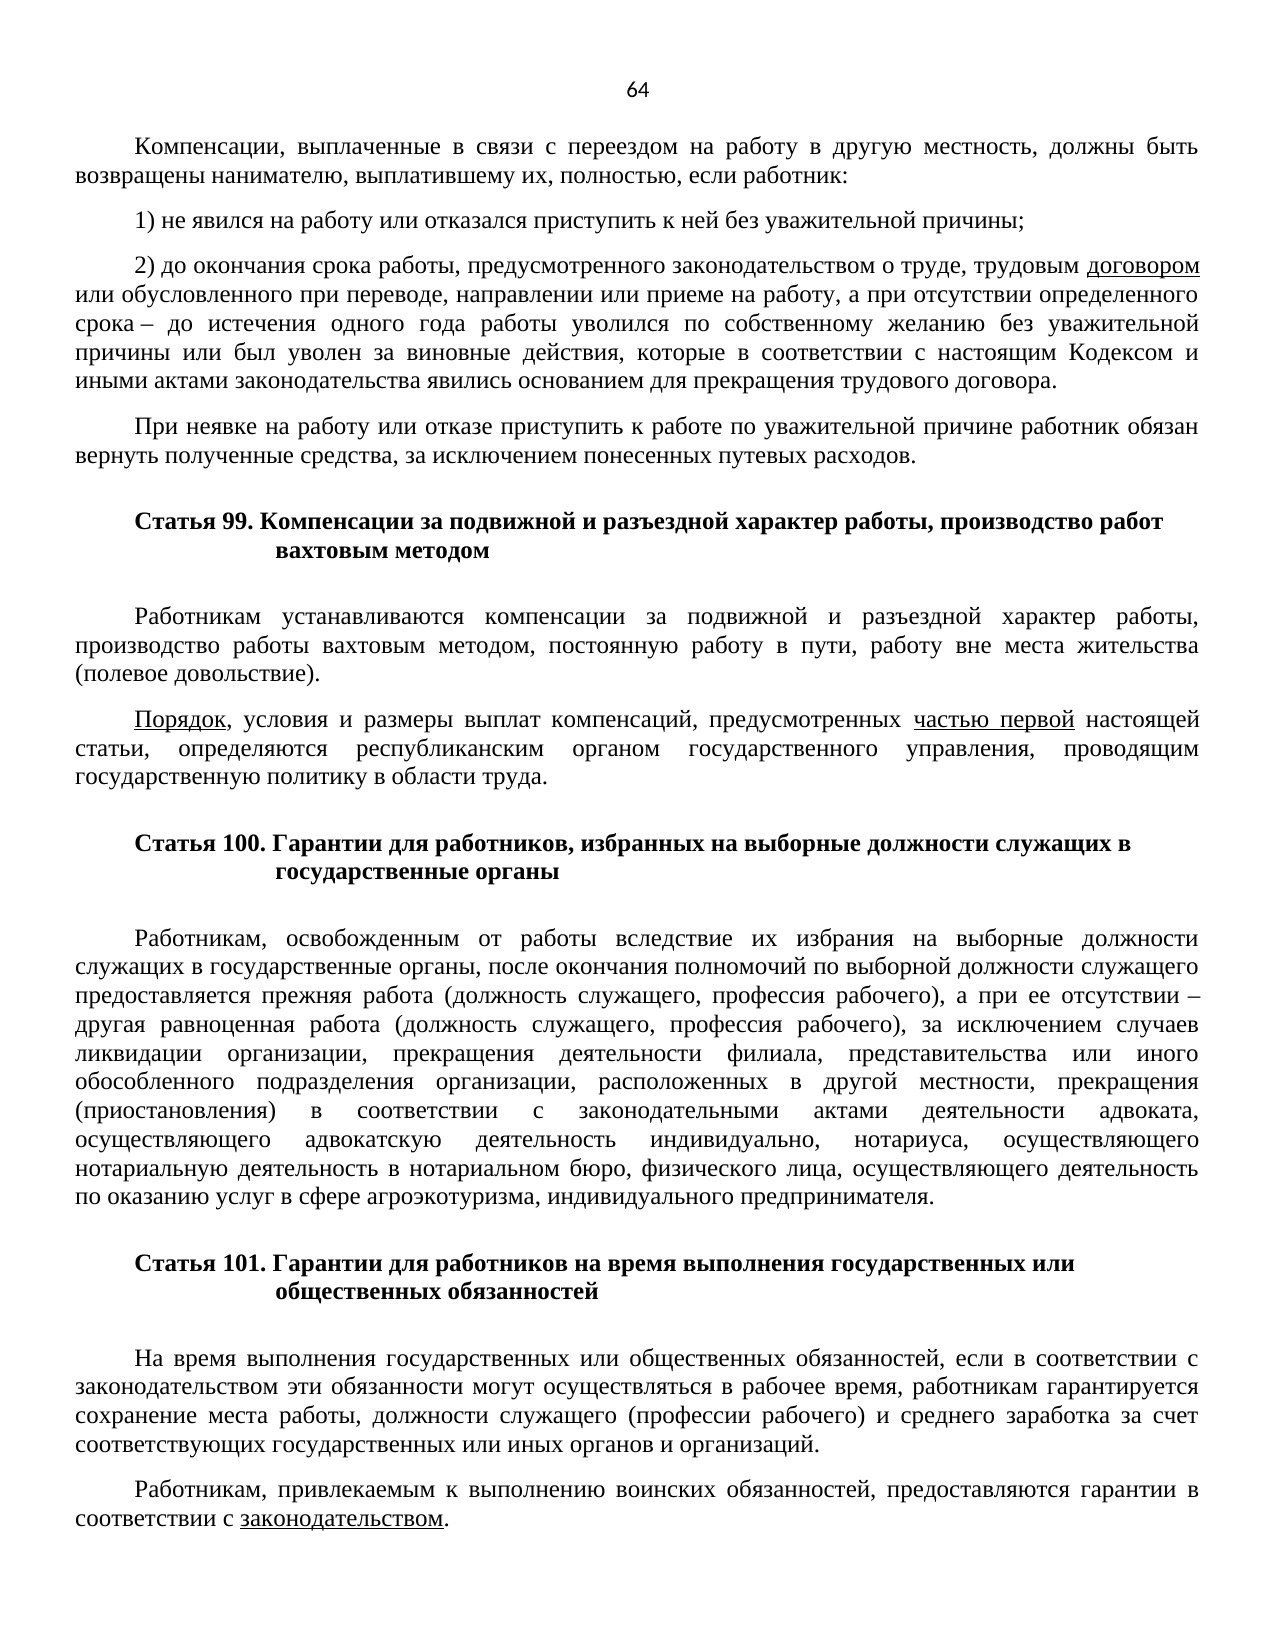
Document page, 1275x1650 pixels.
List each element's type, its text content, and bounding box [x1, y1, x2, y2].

text Статья 101. Гарантии для работников на время выполнения государственных или общественных обязанностей [134, 1248, 1200, 1305]
text 1) не явился на работу или отказался приступить к ней без уважительной причины; [75, 205, 1200, 234]
text Работникам устанавливаются компенсации за подвижной и разъездной характер работы, производство работы вахтовым методом, постоянную работу в пути, работу вне места жительства (полевое довольствие). [75, 601, 1200, 687]
text Компенсации, выплаченные в связи с переездом на работу в другую местность, должны быть возвращены нанимателю, выплатившему их, полностью, если работник: [75, 131, 1200, 188]
text Работникам, привлекаемым к выполнению воинских обязанностей, предоставляются гарантии в соответствии с законодательством. [75, 1474, 1200, 1532]
text Порядок, условия и размеры выплат компенсаций, предусмотренных частью первой настоящей статьи, определяются республиканским органом государственного управления, проводящим государственную политику в области труда. [75, 704, 1200, 790]
text Статья 99. Компенсации за подвижной и разъездной характер работы, производство работ вахтовым методом [134, 506, 1200, 563]
text Работникам, освобожденным от работы вследствие их избрания на выборные должности служащих в государственные органы, после окончания полномочий по выборной должности служащего предоставляется прежняя работа (должность служащего, профессия рабочего), а при ее отсутствии – другая равноценная работа (должность служащего, профессия рабочего), за исключением случаев ликвидации организации, прекращения деятельности филиала, представительства или иного обособленного подразделения организации, расположенных в другой местности, прекращения (приостановления) в соответствии с законодательными актами деятельности адвоката, осуществляющего адвокатскую деятельность индивидуально, нотариуса, осуществляющего нотариальную деятельность в нотариальном бюро, физического лица, осуществляющего деятельность по оказанию услуг в сфере агроэкотуризма, индивидуального предпринимателя. [75, 923, 1200, 1210]
text При неявке на работу или отказе приступить к работе по уважительной причине работник обязан вернуть полученные средства, за исключением понесенных путевых расходов. [75, 411, 1200, 468]
text Статья 100. Гарантии для работников, избранных на выборные должности служащих в государственные органы [134, 828, 1200, 885]
text 2) до окончания срока работы, предусмотренного законодательством о труде, трудовым договором или обусловленного при переводе, направлении или приеме на работу, а при отсутствии определенного срока – до истечения одного года работы уволился по собственному желанию без уважительной причины или был уволен за виновные действия, которые в соответствии с настоящим Кодексом и иными актами законодательства явились основанием для прекращения трудового договора. [75, 251, 1200, 394]
text На время выполнения государственных или общественных обязанностей, если в соответствии с законодательством эти обязанности могут осуществляться в рабочее время, работникам гарантируется сохранение места работы, должности служащего (профессии рабочего) и среднего заработка за счет соответствующих государственных или иных органов и организаций. [75, 1343, 1200, 1458]
